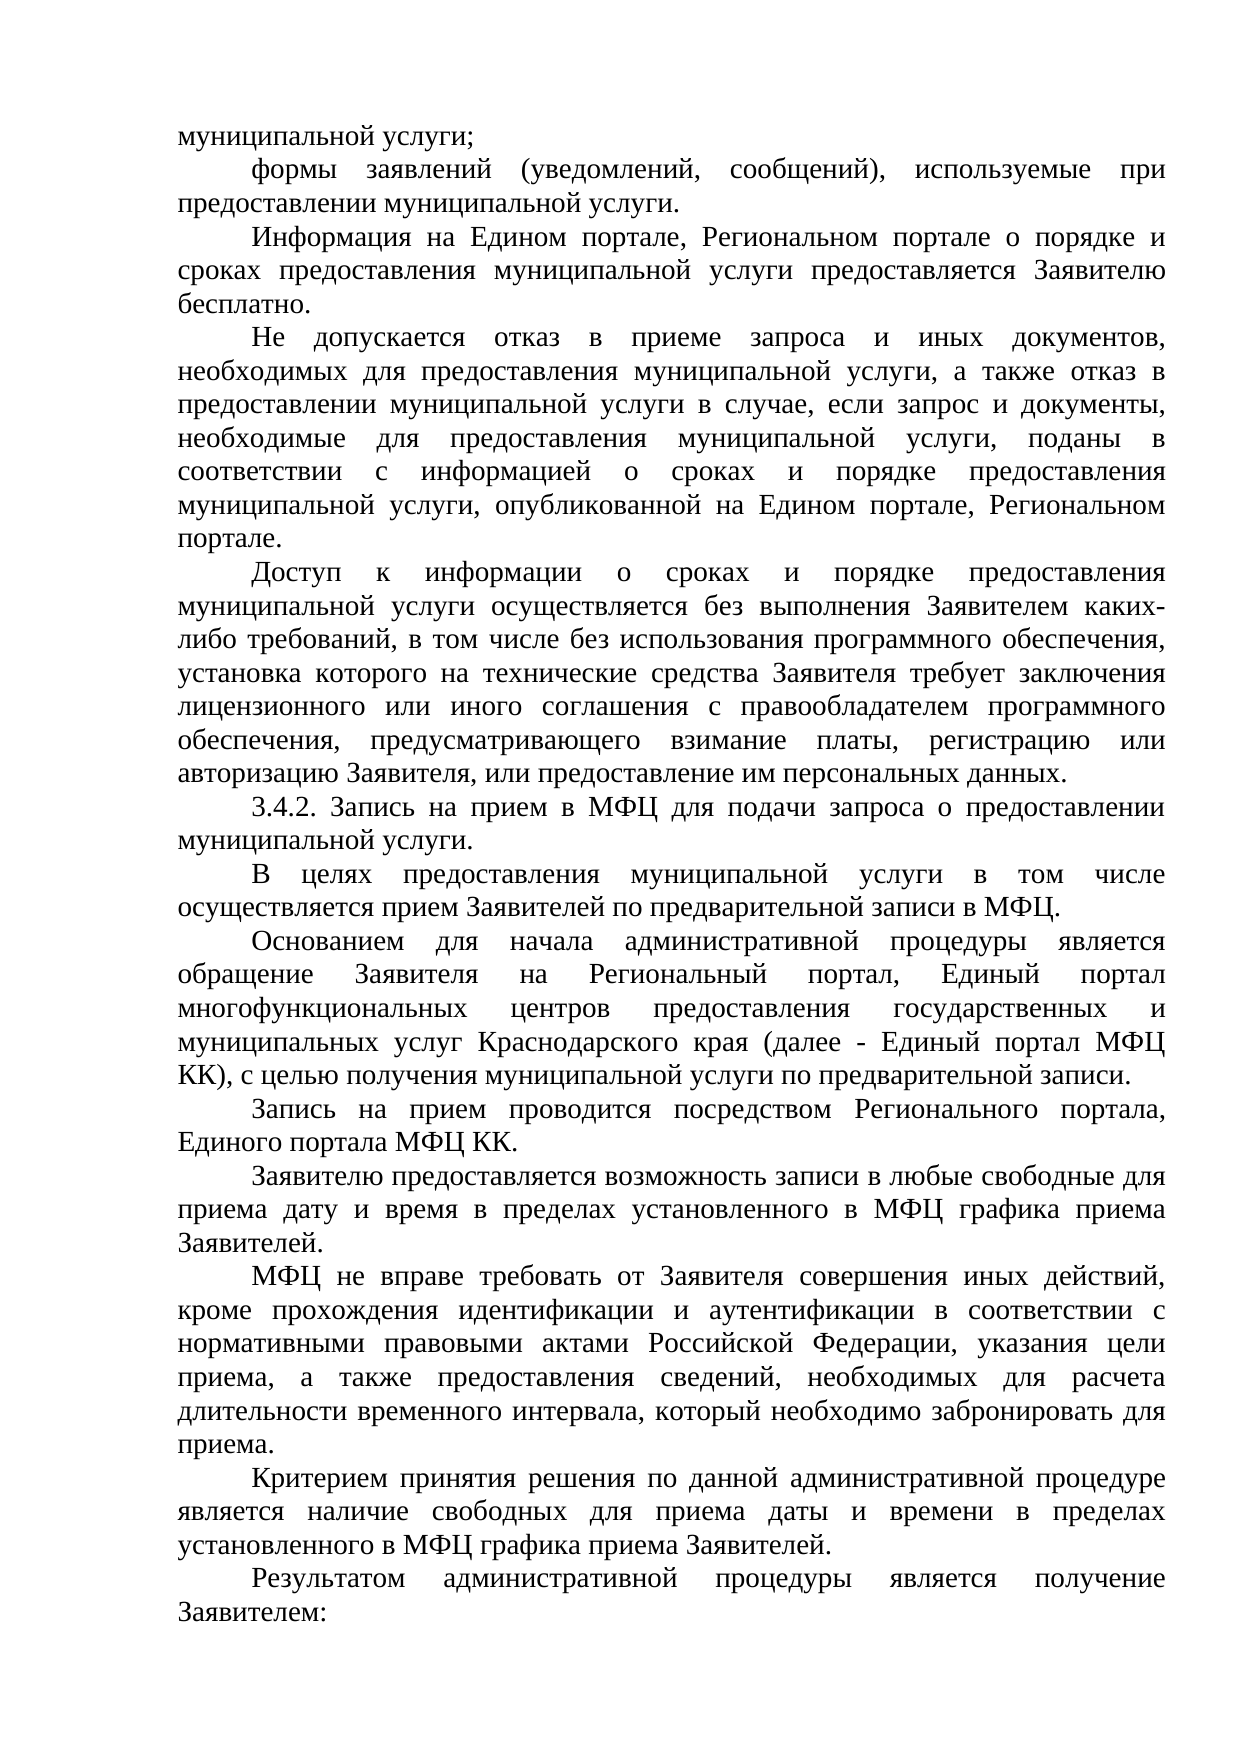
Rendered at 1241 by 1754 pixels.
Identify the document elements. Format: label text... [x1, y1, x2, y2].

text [177, 118, 1167, 152]
text В целях предоставления муниципальной услуги в том числе осуществляется прием Заявителей по предварительной записи в МФЦ. [177, 856, 1167, 923]
text 3.4.2. Запись на прием в МФЦ для подачи запроса о предоставлении муниципальной услуги. [177, 789, 1167, 856]
text Запись на прием проводится посредством Регионального портала, Единого портала МФЦ КК. [177, 1091, 1167, 1158]
text Заявителю предоставляется возможность записи в любые свободные для приема дату и время в пределах установленного в МФЦ графика приема Заявителей. [177, 1158, 1167, 1258]
text формы заявлений (уведомлений, сообщений), используемые при предоставлении муниципальной услуги. [177, 152, 1167, 219]
text Информация на Едином портале, Региональном портале о порядке и сроках предоставления муниципальной услуги предоставляется Заявителю бесплатно. [177, 219, 1167, 319]
text Результатом административной процедуры является получение Заявителем: [177, 1560, 1167, 1627]
text Доступ к информации о сроках и порядке предоставления муниципальной услуги осуществляется без выполнения Заявителем каких-либо требований, в том числе без использования программного обеспечения, установка которого на технические средства Заявителя требует заключения лицензионного или иного соглашения с правообладателем программного обеспечения, предусматривающего взимание платы, регистрацию или авторизацию Заявителя, или предоставление им персональных данных. [177, 554, 1167, 789]
text МФЦ не вправе требовать от Заявителя совершения иных действий, кроме прохождения идентификации и аутентификации в соответствии с нормативными правовыми актами Российской Федерации, указания цели приема, а также предоставления сведений, необходимых для расчета длительности временного интервала, который необходимо забронировать для приема. [177, 1258, 1167, 1460]
text Основанием для начала административной процедуры является обращение Заявителя на Региональный портал, Единый портал многофункциональных центров предоставления государственных и муниципальных услуг Краснодарского края (далее - Единый портал МФЦ КК), с целью получения муниципальной услуги по предварительной записи. [177, 923, 1167, 1091]
text Не допускается отказ в приеме запроса и иных документов, необходимых для предоставления муниципальной услуги, а также отказ в предоставлении муниципальной услуги в случае, если запрос и документы, необходимые для предоставления муниципальной услуги, поданы в соответствии с информацией о сроках и порядке предоставления муниципальной услуги, опубликованной на Едином портале, Региональном портале. [177, 319, 1167, 554]
text Критерием принятия решения по данной административной процедуре является наличие свободных для приема даты и времени в пределах установленного в МФЦ графика приема Заявителей. [177, 1460, 1167, 1560]
